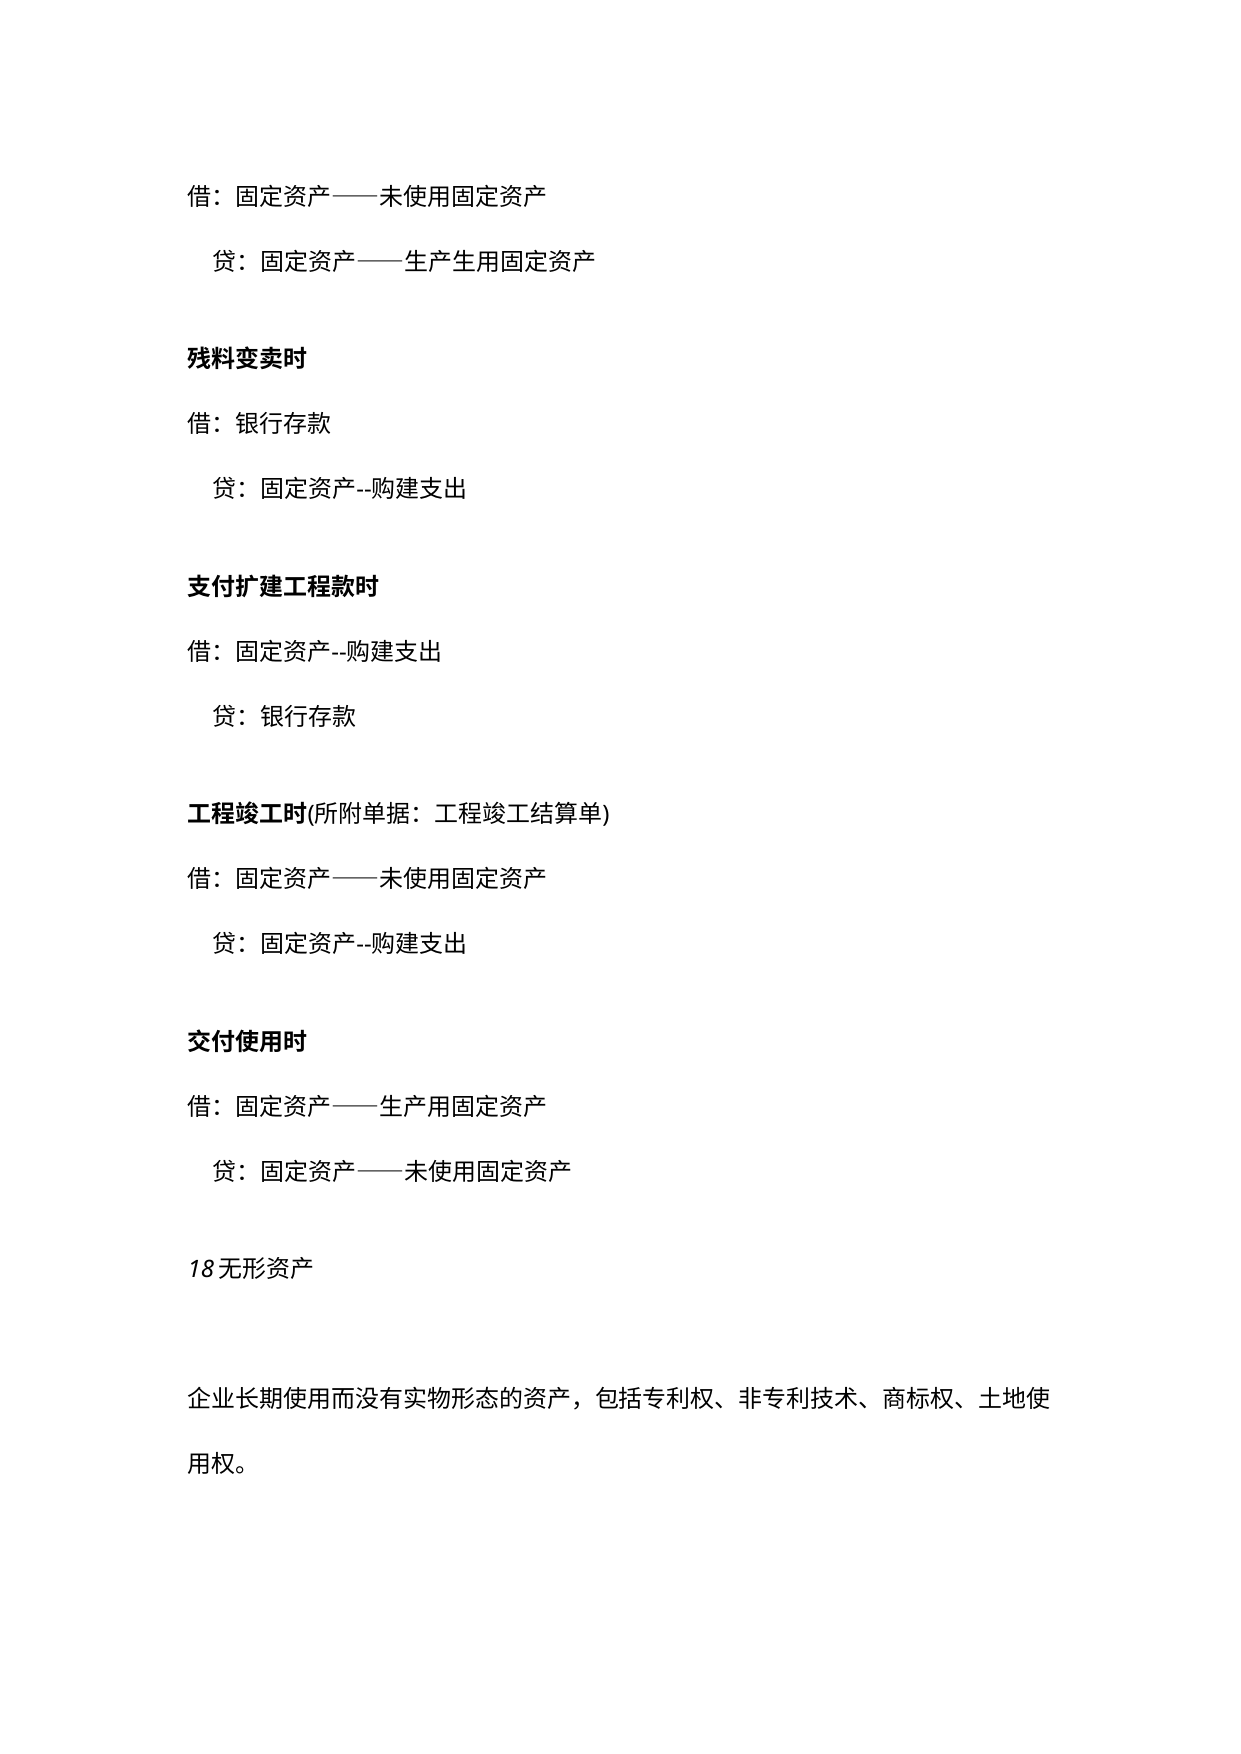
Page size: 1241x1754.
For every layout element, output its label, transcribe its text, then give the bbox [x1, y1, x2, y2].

text 借：固定资产--购建支出 [187, 617, 1053, 682]
text 贷：固定资产——生产生用固定资产 [187, 227, 1053, 292]
text 支付扩建工程款时 [187, 552, 1053, 617]
text 贷：固定资产--购建支出 [187, 909, 1053, 974]
text 交付使用时 [187, 1007, 1053, 1072]
text 借：固定资产——未使用固定资产 [187, 162, 1053, 227]
text 借：银行存款 [187, 389, 1053, 454]
text 18无形资产 [187, 1234, 1053, 1299]
text 借：固定资产——生产用固定资产 [187, 1072, 1053, 1137]
text 借：固定资产——未使用固定资产 [187, 844, 1053, 909]
text 贷：银行存款 [187, 682, 1053, 747]
text 企业长期使用而没有实物形态的资产，包括专利权、非专利技术、商标权、土地使用权。 [187, 1364, 1053, 1494]
text 贷：固定资产--购建支出 [187, 454, 1053, 519]
text 残料变卖时 [187, 324, 1053, 389]
text 贷：固定资产——未使用固定资产 [187, 1137, 1053, 1202]
text 工程竣工时(所附单据：工程竣工结算单) [187, 779, 1053, 844]
